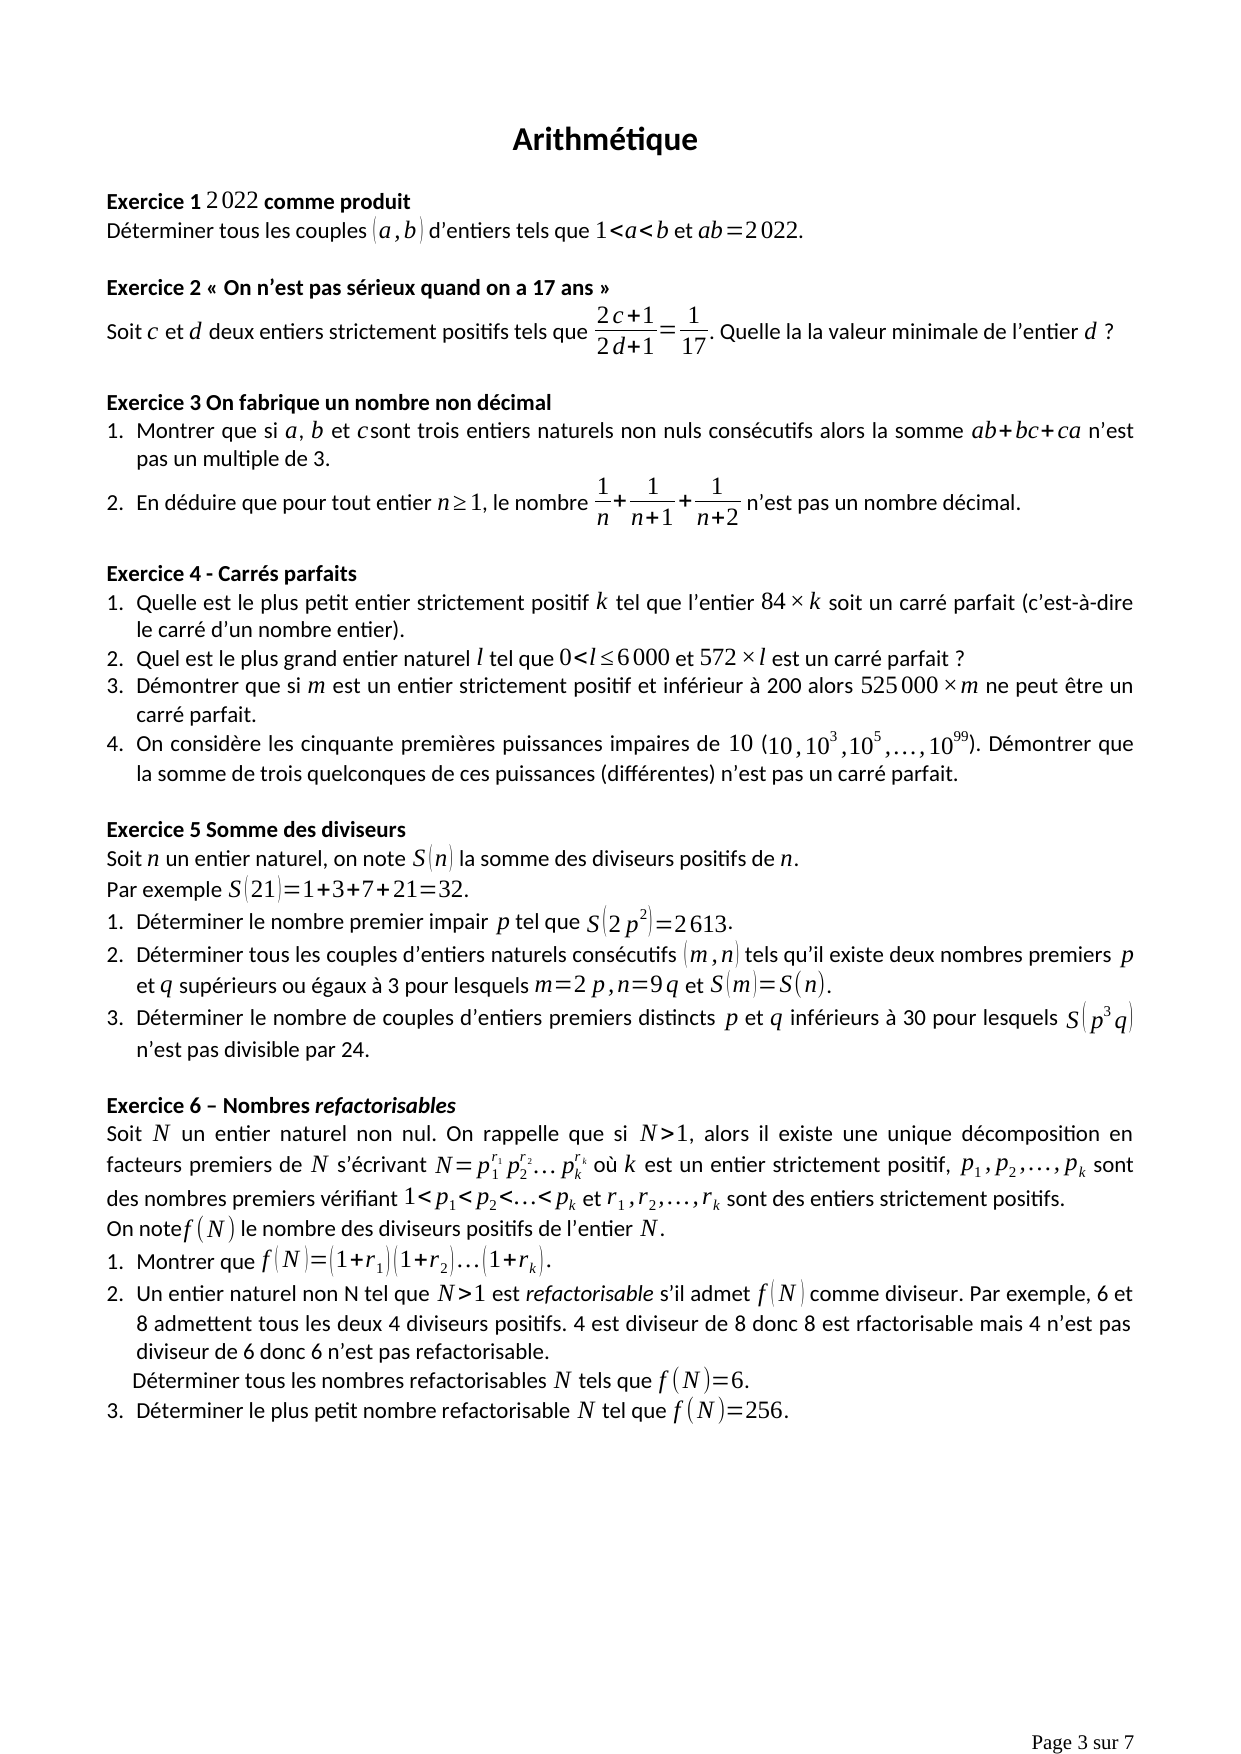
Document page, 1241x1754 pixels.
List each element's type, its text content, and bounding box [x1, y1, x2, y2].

text Exercice 2 « On n’est pas sérieux quand on a 17 ans » [106, 273, 1134, 302]
text Soit et deux entiers strictement positifs tels que . Quelle la la valeur minimale de l’entier ? [106, 302, 1134, 361]
list Montrer que [106, 1244, 1134, 1278]
list Déterminer le plus petit nombre refactorisable tel que . [106, 1395, 1134, 1425]
list Déterminer tous les couples d’entiers naturels consécutifs tels qu’il existe deux nombres premiers et supérieurs ou égaux à 3 pour lesquels et . [106, 939, 1134, 1000]
list Déterminer tous les nombres refactorisables tels que . [106, 1365, 1134, 1395]
list Déterminer le nombre premier impair tel que . [106, 904, 1134, 939]
list Montrer que si , et sont trois entiers naturels non nuls consécutifs alors la somme n’est pas un multiple de 3. [106, 417, 1134, 473]
text Exercice 1 comme produit [106, 187, 1134, 215]
text Exercice 4 - Carrés parfaits [106, 559, 1134, 588]
list On considère les cinquante premières puissances impaires de (). Démontrer que la somme de trois quelconques de ces puissances (différentes) n’est pas un carré parfait. [106, 728, 1134, 787]
text Soit un entier naturel, on note la somme des diviseurs positifs de . [106, 843, 1134, 873]
text On note le nombre des diviseurs positifs de l’entier . [106, 1214, 1134, 1244]
list Déterminer le nombre de couples d’entiers premiers distincts et inférieurs à 30 pour lesquels n’est pas divisible par 24. [106, 1000, 1134, 1063]
text Par exemple . [106, 873, 1134, 904]
text Soit un entier naturel non nul. On rappelle que si , alors il existe une unique décomposition en facteurs premiers de s’écrivant où est un entier strictement positif, sont des nombres premiers vérifiant et sont des entiers strictement positifs. [106, 1119, 1134, 1214]
list Démontrer que si est un entier strictement positif et inférieur à 200 alors ne peut être un carré parfait. [106, 672, 1134, 728]
list Exercice 6 – Nombres refactorisables [106, 1091, 1134, 1119]
text Déterminer tous les couples d’entiers tels que et . [106, 215, 1134, 246]
list Quelle est le plus petit entier strictement positif tel que l’entier soit un carré parfait (c’est-à-dire le carré d’un nombre entier). [106, 588, 1134, 644]
list Un entier naturel non N tel que est refactorisable s’il admet comme diviseur. Par exemple, 6 et 8 admettent tous les deux 4 diviseurs positifs. 4 est diviseur de 8 donc 8 est rfactorisable mais 4 n’est pas diviseur de 6 donc 6 n’est pas refactorisable. [106, 1278, 1134, 1365]
text Exercice 5 Somme des diviseurs [106, 815, 1134, 843]
list Quel est le plus grand entier naturel tel que et est un carré parfait ? [106, 644, 1134, 672]
text Exercice 3 On fabrique un nombre non décimal [106, 388, 1134, 417]
text Arithmétique [77, 118, 1134, 159]
list En déduire que pour tout entier , le nombre n’est pas un nombre décimal. [106, 473, 1134, 532]
